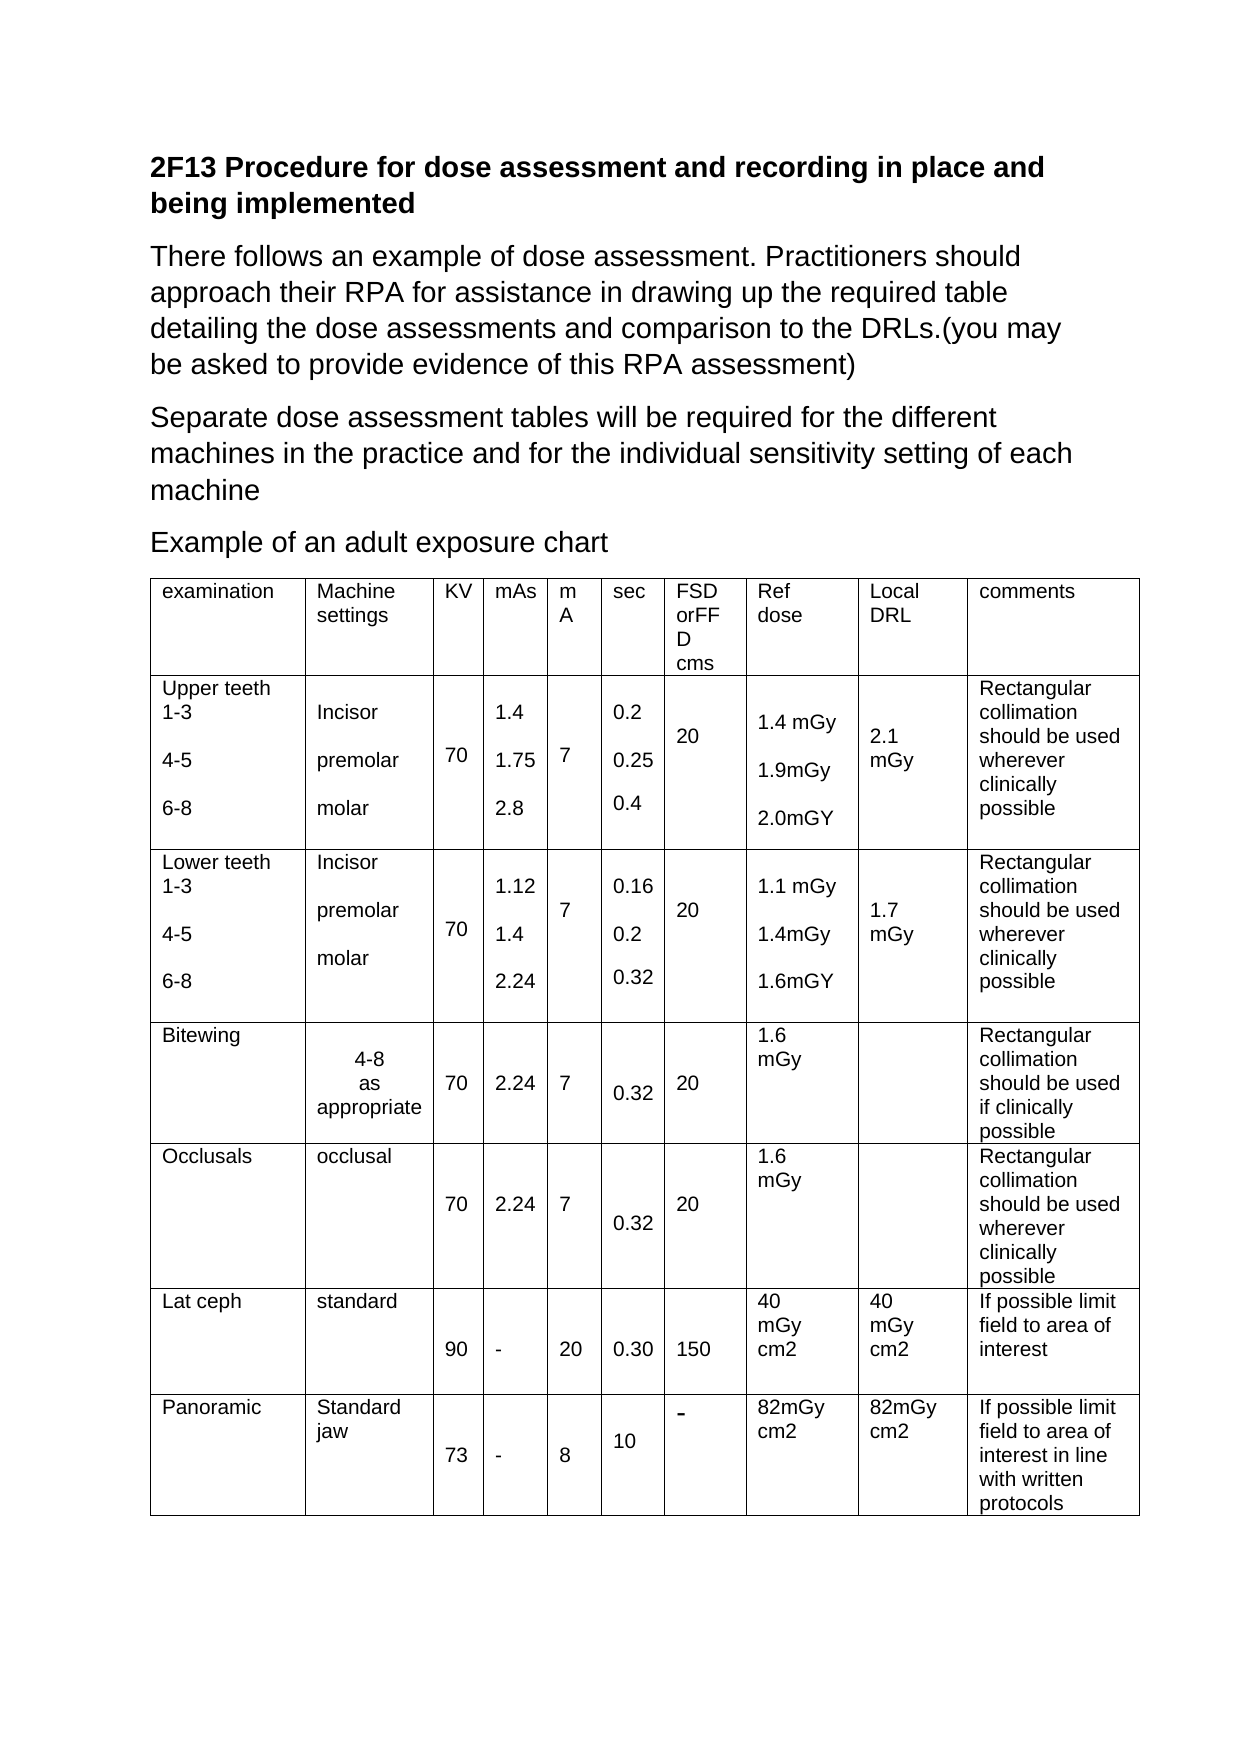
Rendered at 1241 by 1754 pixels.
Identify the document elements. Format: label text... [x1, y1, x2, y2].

table_cell Upper teeth 1-3 4-5 6-8 [151, 676, 305, 848]
table_cell 0.32 [602, 1023, 664, 1143]
table_cell Lower teeth 1-3 4-5 6-8 [151, 850, 305, 1022]
table_header mA [548, 579, 601, 675]
table_cell 0.32 [602, 1144, 664, 1288]
table_cell 1.4 mGy 1.9mGy 2.0mGY [747, 676, 858, 848]
table_cell 82mGy cm2 [859, 1395, 967, 1515]
table_cell - [484, 1395, 547, 1515]
table_cell Incisor premolar molar [306, 850, 433, 1022]
table_cell 150 [665, 1289, 746, 1394]
table_cell 0.2 0.25 0.4 [602, 676, 664, 848]
table_cell Occlusals [151, 1144, 305, 1288]
table_cell - [665, 1395, 746, 1515]
table_cell standard [306, 1289, 433, 1394]
table_cell Rectangular collimation should be used if clinically possible [968, 1023, 1139, 1143]
table_cell 40 mGy cm2 [859, 1289, 967, 1394]
table_cell 1.6 mGy [747, 1023, 858, 1143]
table_cell 20 [665, 1144, 746, 1288]
table_cell 1.4 1.75 2.8 [484, 676, 547, 848]
table_header sec [602, 579, 664, 675]
text Separate dose assessment tables will be required for the different machines in the practice and for the individual sensitivity setting of each machine [150, 400, 1090, 506]
table_cell 70 [434, 850, 483, 1022]
text There follows an example of dose assessment. Practitioners should approach their RPA for assistance in drawing up the required table detailing the dose assessments and comparison to the DRLs.(you may be asked to provide evidence of this RPA assessment) [150, 239, 1090, 381]
table_cell If possible limit field to area of interest [968, 1289, 1139, 1394]
table_header FSD orFFD cms [665, 579, 746, 675]
table_cell 0.30 [602, 1289, 664, 1394]
table_cell 20 [665, 676, 746, 848]
table_cell 0.16 0.2 0.32 [602, 850, 664, 1022]
table_cell 90 [434, 1289, 483, 1394]
table_cell 1.12 1.4 2.24 [484, 850, 547, 1022]
table_cell Rectangular collimation should be used wherever clinically possible [968, 850, 1139, 1022]
table_header examination [151, 579, 305, 675]
table_cell 70 [434, 1144, 483, 1288]
table_cell If possible limit field to area of interest in line with written protocols [968, 1395, 1139, 1515]
table_cell 2.24 [484, 1144, 547, 1288]
table_cell 2.24 [484, 1023, 547, 1143]
table_header comments [968, 579, 1139, 675]
text Example of an adult exposure chart [150, 525, 1090, 559]
table_cell 7 [548, 1023, 601, 1143]
table_cell Standard jaw [306, 1395, 433, 1515]
table_cell 73 [434, 1395, 483, 1515]
table_cell 40 mGy cm2 [747, 1289, 858, 1394]
table_header Ref dose [747, 579, 858, 675]
table_cell - [484, 1289, 547, 1394]
table_cell 1.7 mGy [859, 850, 967, 1022]
table_cell Lat ceph [151, 1289, 305, 1394]
table_cell Incisor premolar molar [306, 676, 433, 848]
table_header KV [434, 579, 483, 675]
table_cell occlusal [306, 1144, 433, 1288]
table_header mAs [484, 579, 547, 675]
table_cell [859, 1144, 967, 1288]
table_cell [859, 1023, 967, 1143]
table_cell 2.1 mGy [859, 676, 967, 848]
table_cell 70 [434, 1023, 483, 1143]
table_cell 1.1 mGy 1.4mGy 1.6mGY [747, 850, 858, 1022]
table_cell 20 [548, 1289, 601, 1394]
table_cell Bitewing [151, 1023, 305, 1143]
table_cell 82mGy cm2 [747, 1395, 858, 1515]
text 2F13 Procedure for dose assessment and recording in place and being implemented [150, 150, 1090, 220]
table_cell 4-8 as appropriate [306, 1023, 433, 1143]
table_cell 7 [548, 850, 601, 1022]
table_cell 8 [548, 1395, 601, 1515]
table_cell 20 [665, 1023, 746, 1143]
table_header Machine settings [306, 579, 433, 675]
table_cell Rectangular collimation should be used wherever clinically possible [968, 1144, 1139, 1288]
table_cell 1.6 mGy [747, 1144, 858, 1288]
table_cell Rectangular collimation should be used wherever clinically possible [968, 676, 1139, 848]
table_cell 7 [548, 676, 601, 848]
table_header Local DRL [859, 579, 967, 675]
table_cell Panoramic [151, 1395, 305, 1515]
table_cell 20 [665, 850, 746, 1022]
table_cell 10 [602, 1395, 664, 1515]
table_cell 70 [434, 676, 483, 848]
table_cell 7 [548, 1144, 601, 1288]
